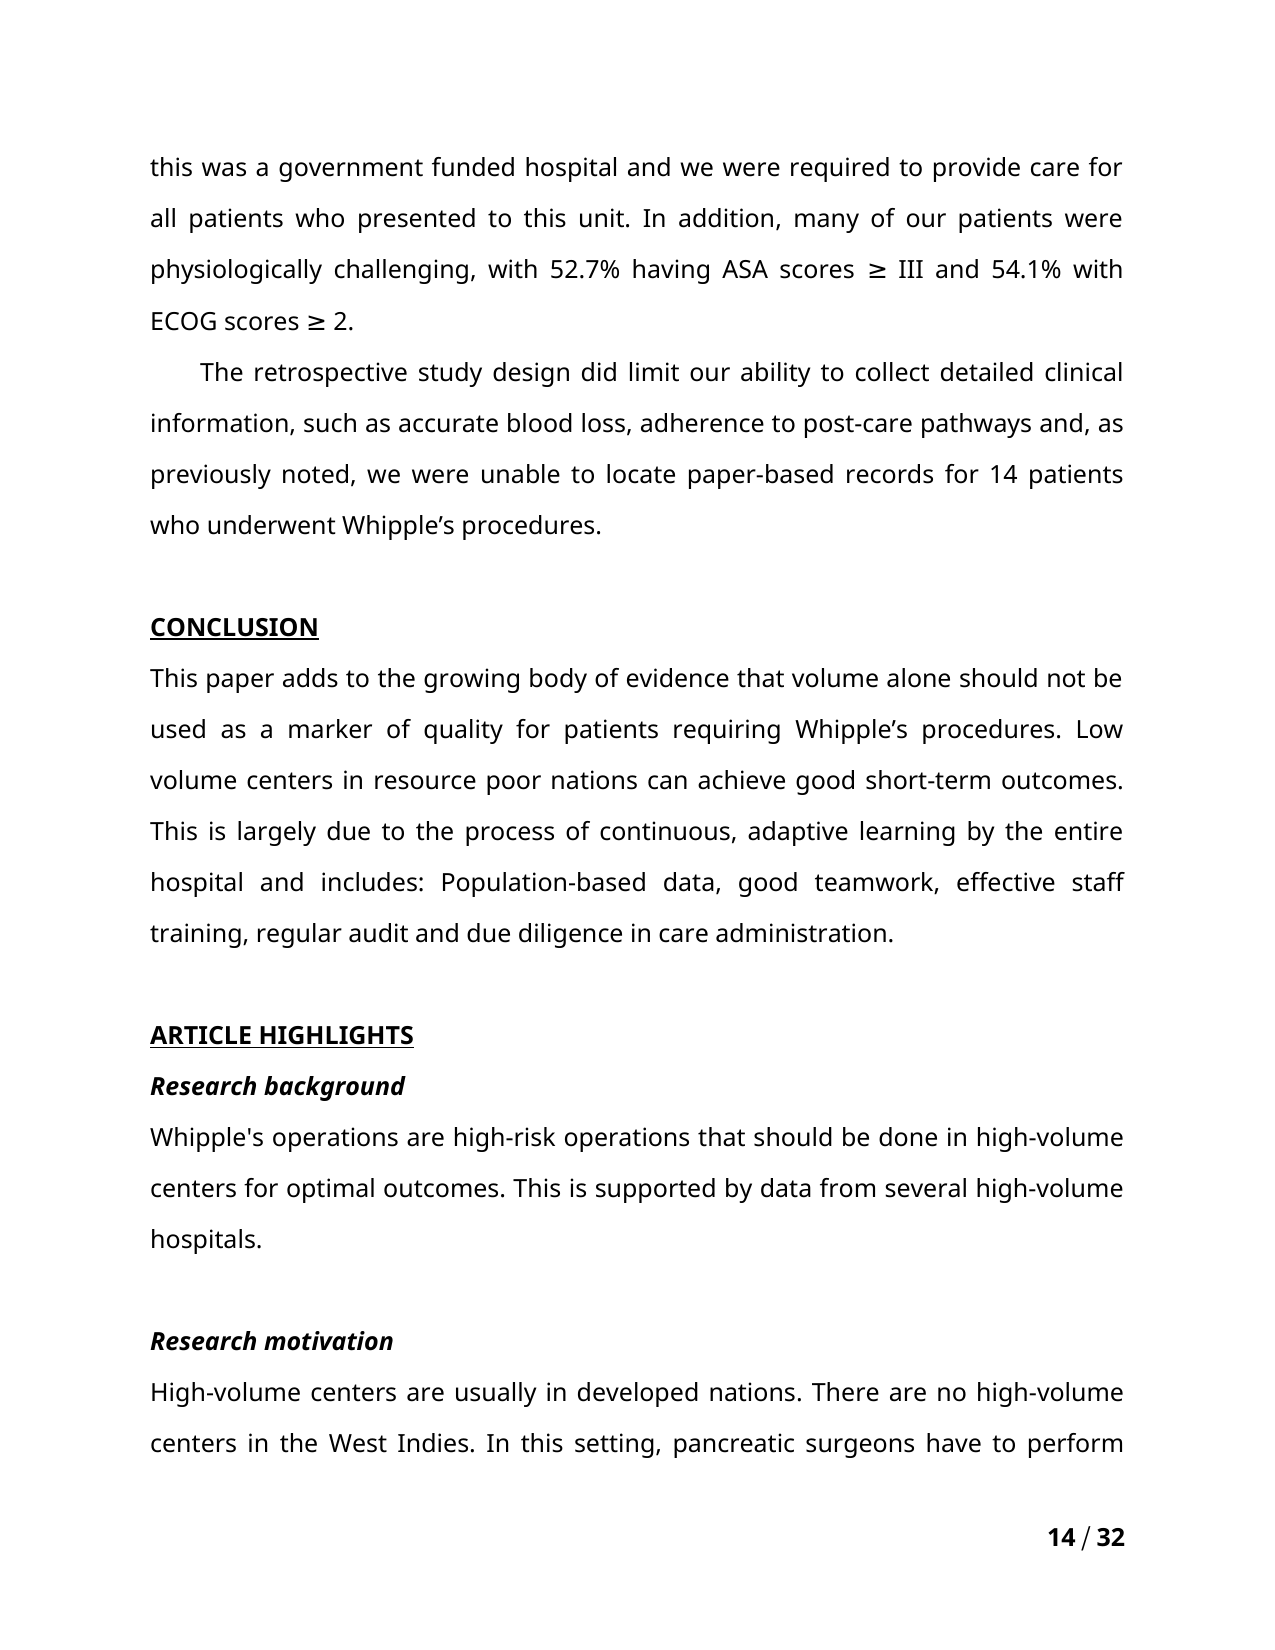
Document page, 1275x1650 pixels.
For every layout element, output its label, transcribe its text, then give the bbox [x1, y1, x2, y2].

text This paper adds to the growing body of evidence that volume alone should not be used as a marker of quality for patients requiring Whipple’s procedures. Low volume centers in resource poor nations can achieve good short-term outcomes. This is largely due to the process of continuous, adaptive learning by the entire hospital and includes: Population-based data, good teamwork, effective staff training, regular audit and due diligence in care administration. [150, 660, 1125, 950]
text CONCLUSION [150, 609, 1125, 643]
text Whipple's operations are high-risk operations that should be done in high-volume centers for optimal outcomes. This is supported by data from several high-volume hospitals. [150, 1120, 1125, 1256]
text Research motivation [150, 1324, 1125, 1358]
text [150, 150, 1125, 337]
text Research background [150, 1069, 1125, 1103]
text ARTICLE HIGHLIGHTS [150, 1018, 1125, 1052]
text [150, 1375, 1125, 1460]
text The retrospective study design did limit our ability to collect detailed clinical information, such as accurate blood loss, adherence to post-care pathways and, as previously noted, we were unable to locate paper-based records for 14 patients who underwent Whipple’s procedures. [150, 354, 1125, 541]
